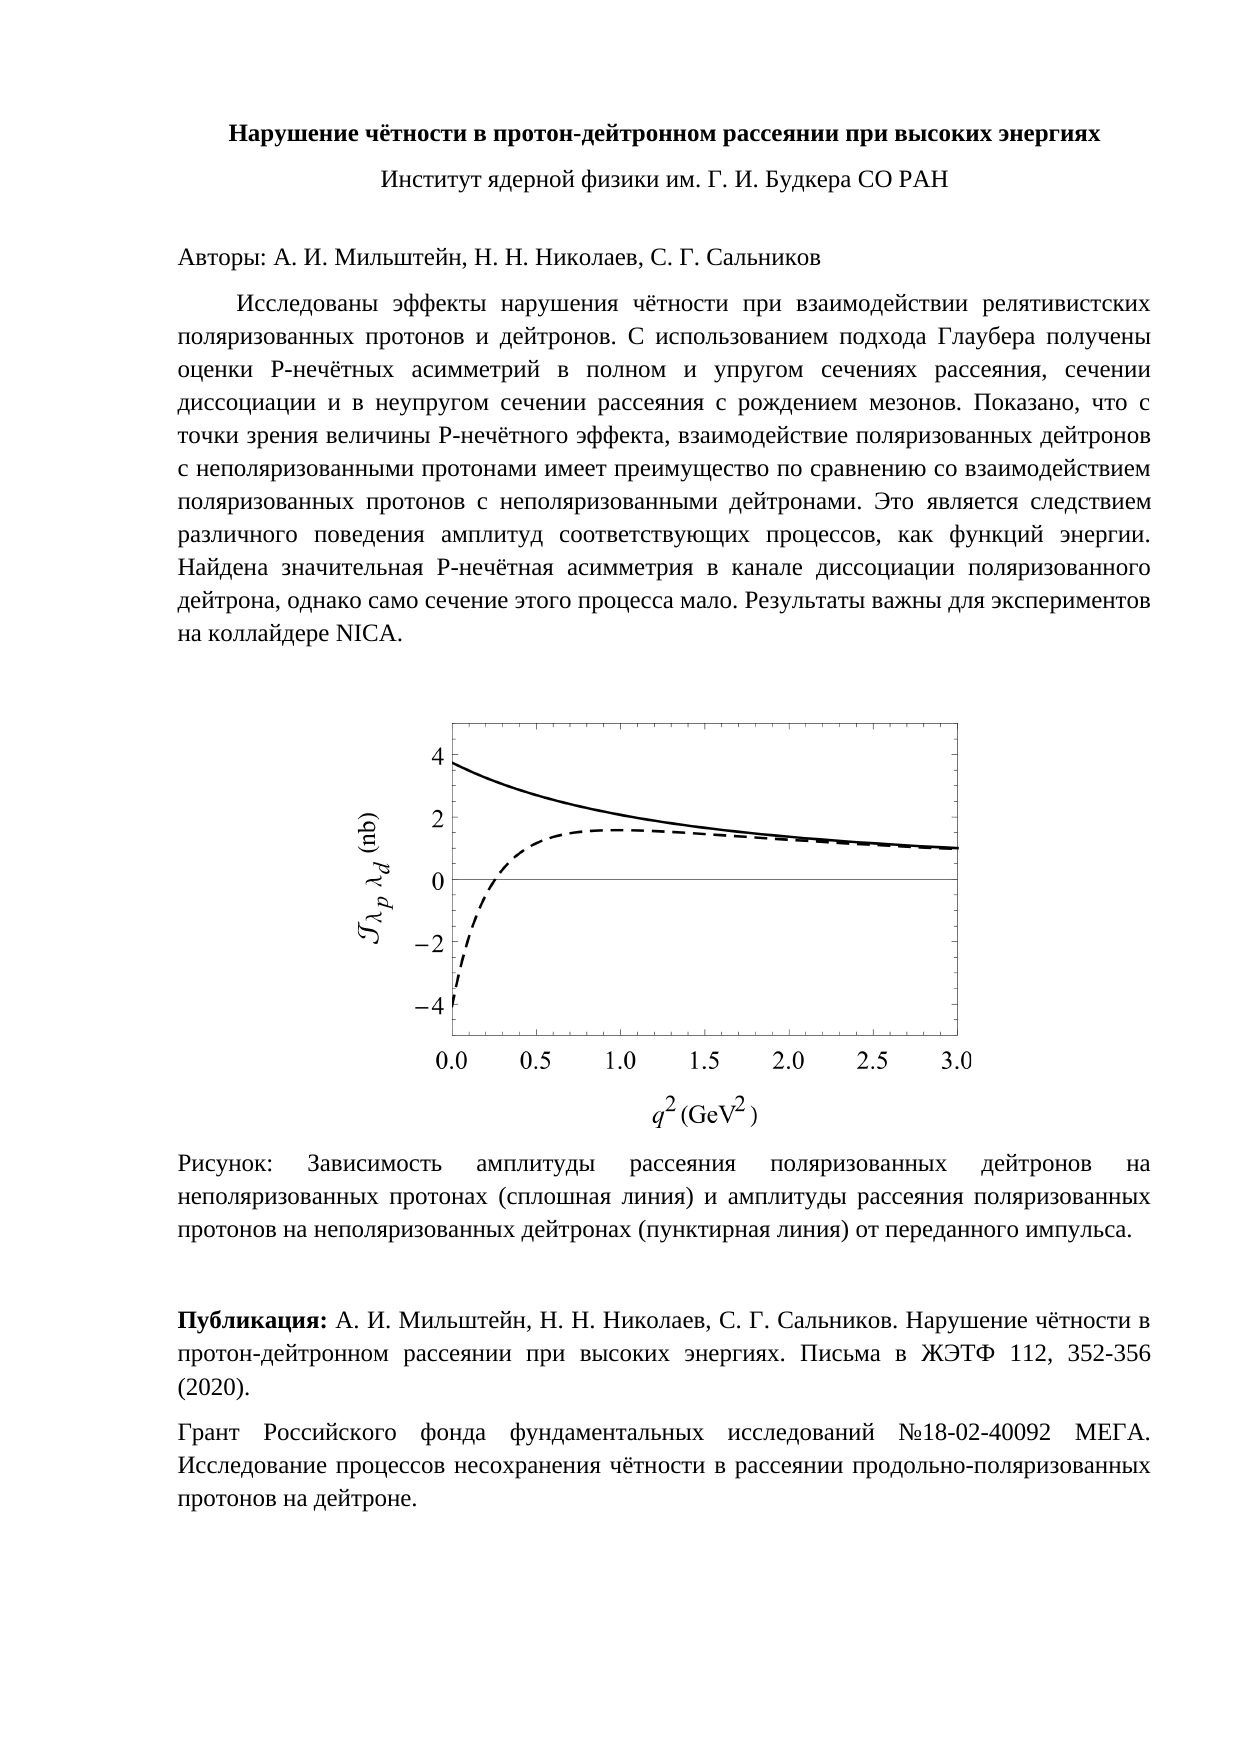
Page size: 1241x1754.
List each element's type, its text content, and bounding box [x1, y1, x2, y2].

text Исследованы эффекты нарушения чётности при взаимодействии релятивистских поляризованных протонов и дейтронов. С использованием подхода Глаубера получены оценки Р-нечётных асимметрий в полном и упругом сечениях рассеяния, сечении диссоциации и в неупругом сечении рассеяния с рождением мезонов. Показано, что с точки зрения величины Р-нечётного эффекта, взаимодействие поляризованных дейтронов с неполяризованными протонами имеет преимущество по сравнению со взаимодействием поляризованных протонов с неполяризованными дейтронами. Это является следствием различного поведения амплитуд соответствующих процессов, как функций энергии. Найдена значительная Р-нечётная асимметрия в канале диссоциации поляризованного дейтрона, однако само сечение этого процесса мало. Результаты важны для экспериментов на коллайдере NICA. [177, 288, 1152, 647]
text Публикация: А. И. Мильштейн, Н. Н. Николаев, С. Г. Сальников. Нарушение чётности в протон-дейтронном рассеянии при высоких энергиях. Письма в ЖЭТФ 112, 352-356 (2020). [177, 1306, 1152, 1400]
text Нарушение чётности в протон-дейтронном рассеянии при высоких энергиях [177, 118, 1152, 147]
text Грант Российского фонда фундаментальных исследований №18-02-40092 МЕГА. Исследование процессов несохранения чётности в рассеянии продольно-поляризованных протонов на дейтроне. [177, 1417, 1152, 1512]
text Институт ядерной физики им. Г. И. Будкера СО РАН [177, 164, 1152, 192]
picture [357, 723, 972, 1128]
text Авторы: А. И. Мильштейн, Н. Н. Николаев, С. Г. Сальников [177, 242, 1152, 271]
